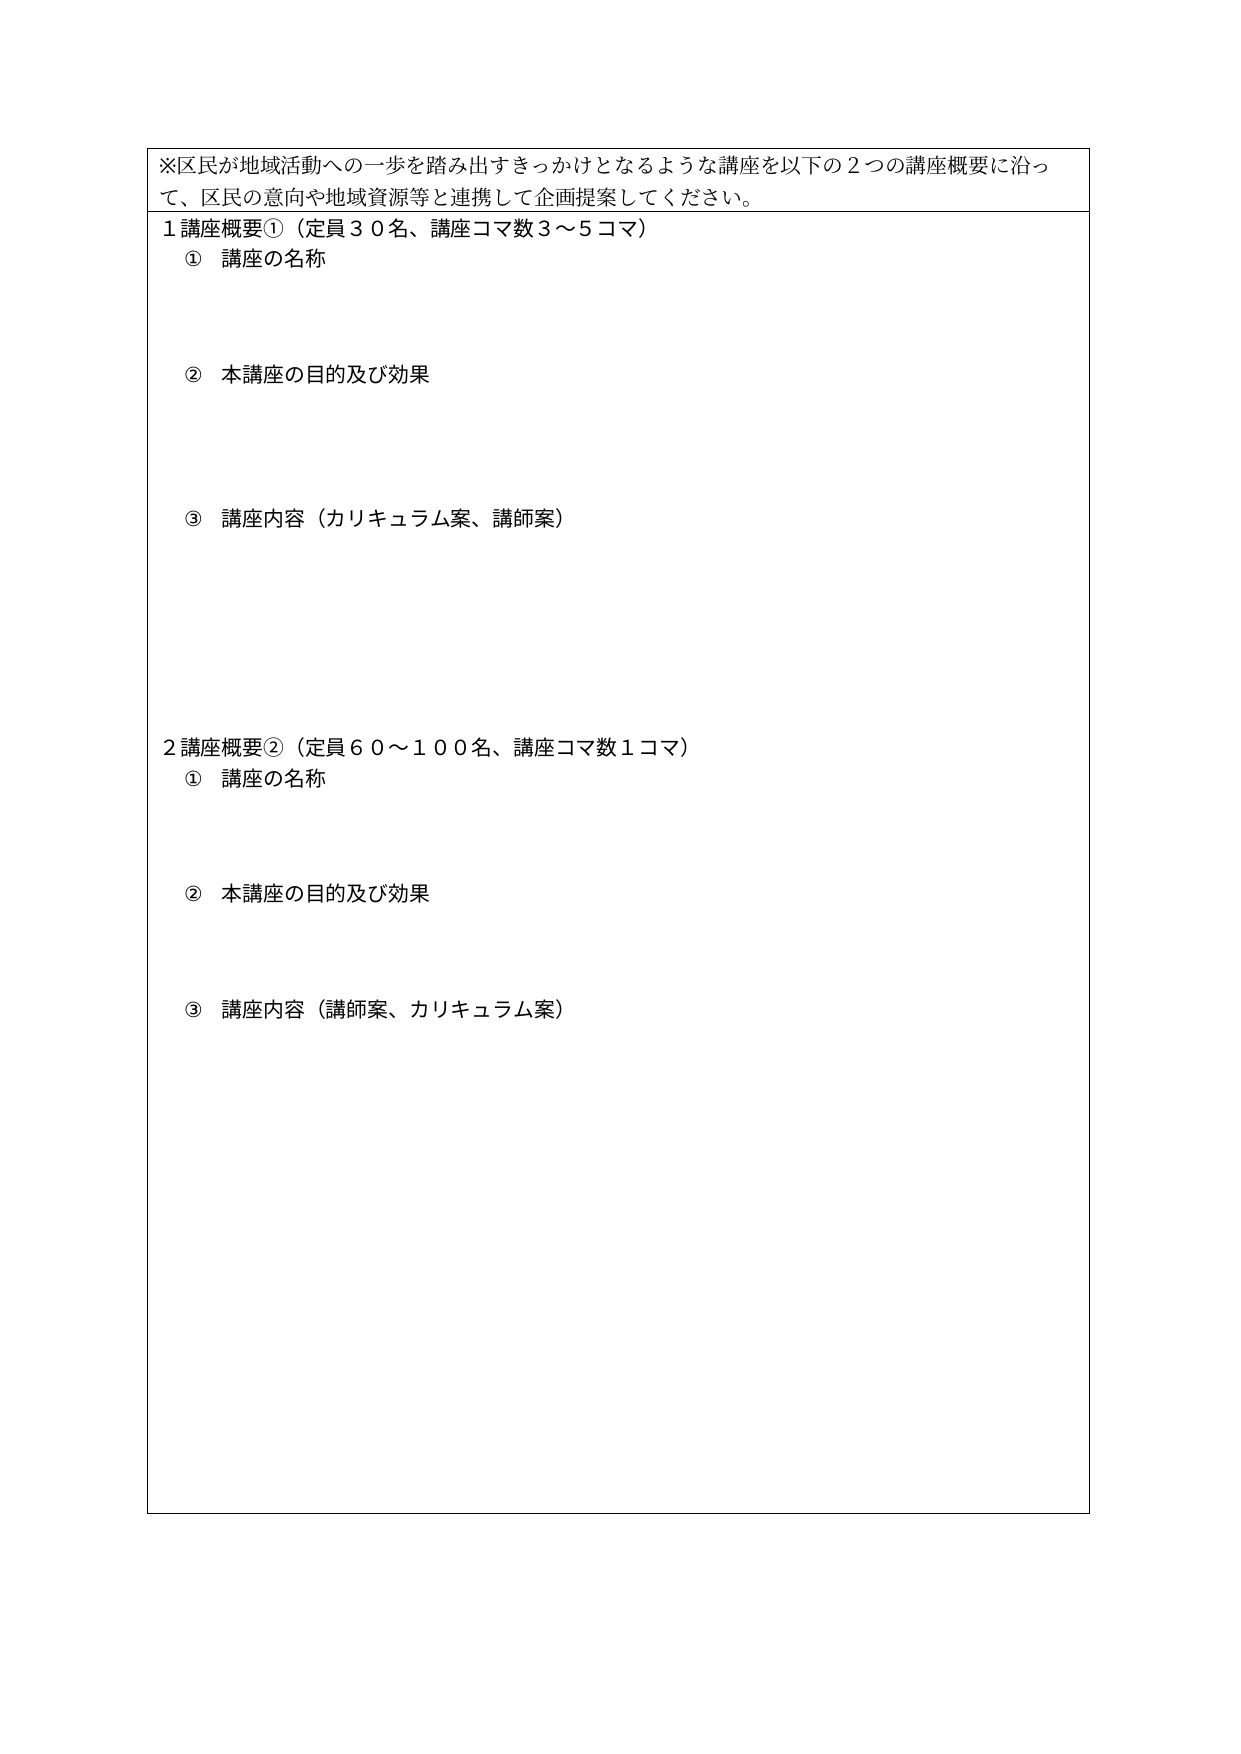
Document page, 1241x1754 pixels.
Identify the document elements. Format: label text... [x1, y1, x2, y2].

table_cell １講座概要①（定員３０名、講座コマ数３～５コマ） 講座の名称 本講座の目的及び効果 講座内容（カリキュラム案、講師案） ２講座概要②（定員６０～１００名、講座コマ数１コマ） 講座の名称 本講座の目的及び効果 講座内容（講師案、カリキュラム案） [148, 212, 1089, 1512]
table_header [148, 149, 1089, 211]
